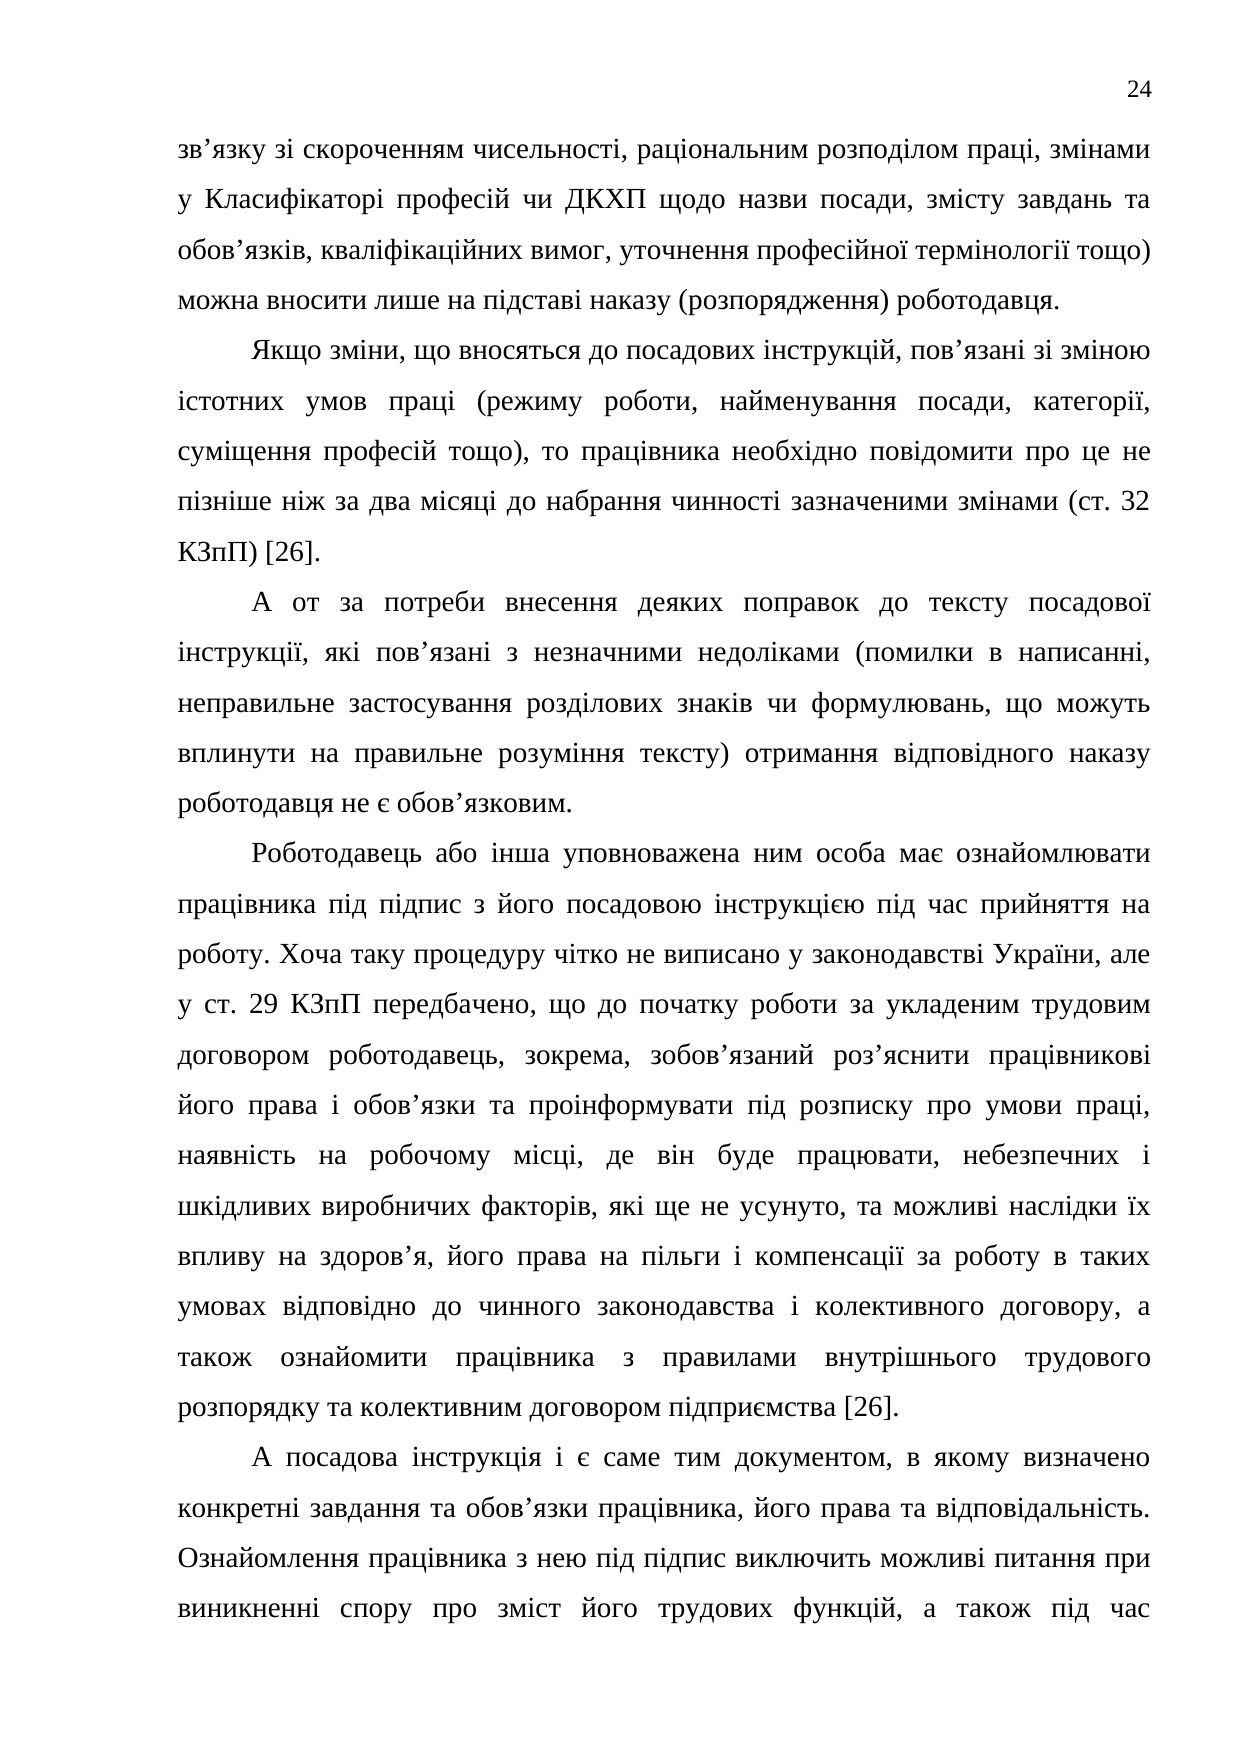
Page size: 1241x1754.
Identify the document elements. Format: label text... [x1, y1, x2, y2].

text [177, 131, 1152, 316]
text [177, 1439, 1152, 1624]
text Роботодавець або інша уповноважена ним особа має ознайомлювати працівника під підпис з його посадовою інструкцією під час прийняття на роботу. Хоча таку процедуру чітко не виписано у законодавстві України, але у ст. 29 КЗпП передбачено, що до початку роботи за укладеним трудовим договором роботодавець, зокрема, зобов’язаний роз’яснити працівникові його права і обов’язки та проінформувати під розписку про умови праці, наявність на робочому місці, де він буде працювати, небезпечних і шкідливих виробничих факторів, які ще не усунуто, та можливі наслідки їх впливу на здоров’я, його права на пільги і компенсації за роботу в таких умовах відповідно до чинного законодавства і колективного договору, а також ознайомити працівника з правилами внутрішнього трудового розпорядку та колективним договором підприємства [26]. [177, 836, 1152, 1423]
text Якщо зміни, що вносяться до посадових інструкцій, пов’язані зі зміною істотних умов праці (режиму роботи, найменування посади, категорії, суміщення професій тощо), то працівника необхідно повідомити про це не пізніше ніж за два місяці до набрання чинності зазначеними змінами (ст. 32 КЗпП) [26]. [177, 332, 1152, 567]
text А от за потреби внесення деяких поправок до тексту посадової інструкції, які пов’язані з незначними недоліками (помилки в написанні, неправильне застосування розділових знаків чи формулювань, що можуть вплинути на правильне розуміння тексту) отримання відповідного наказу роботодавця не є обов’язковим. [177, 584, 1152, 819]
